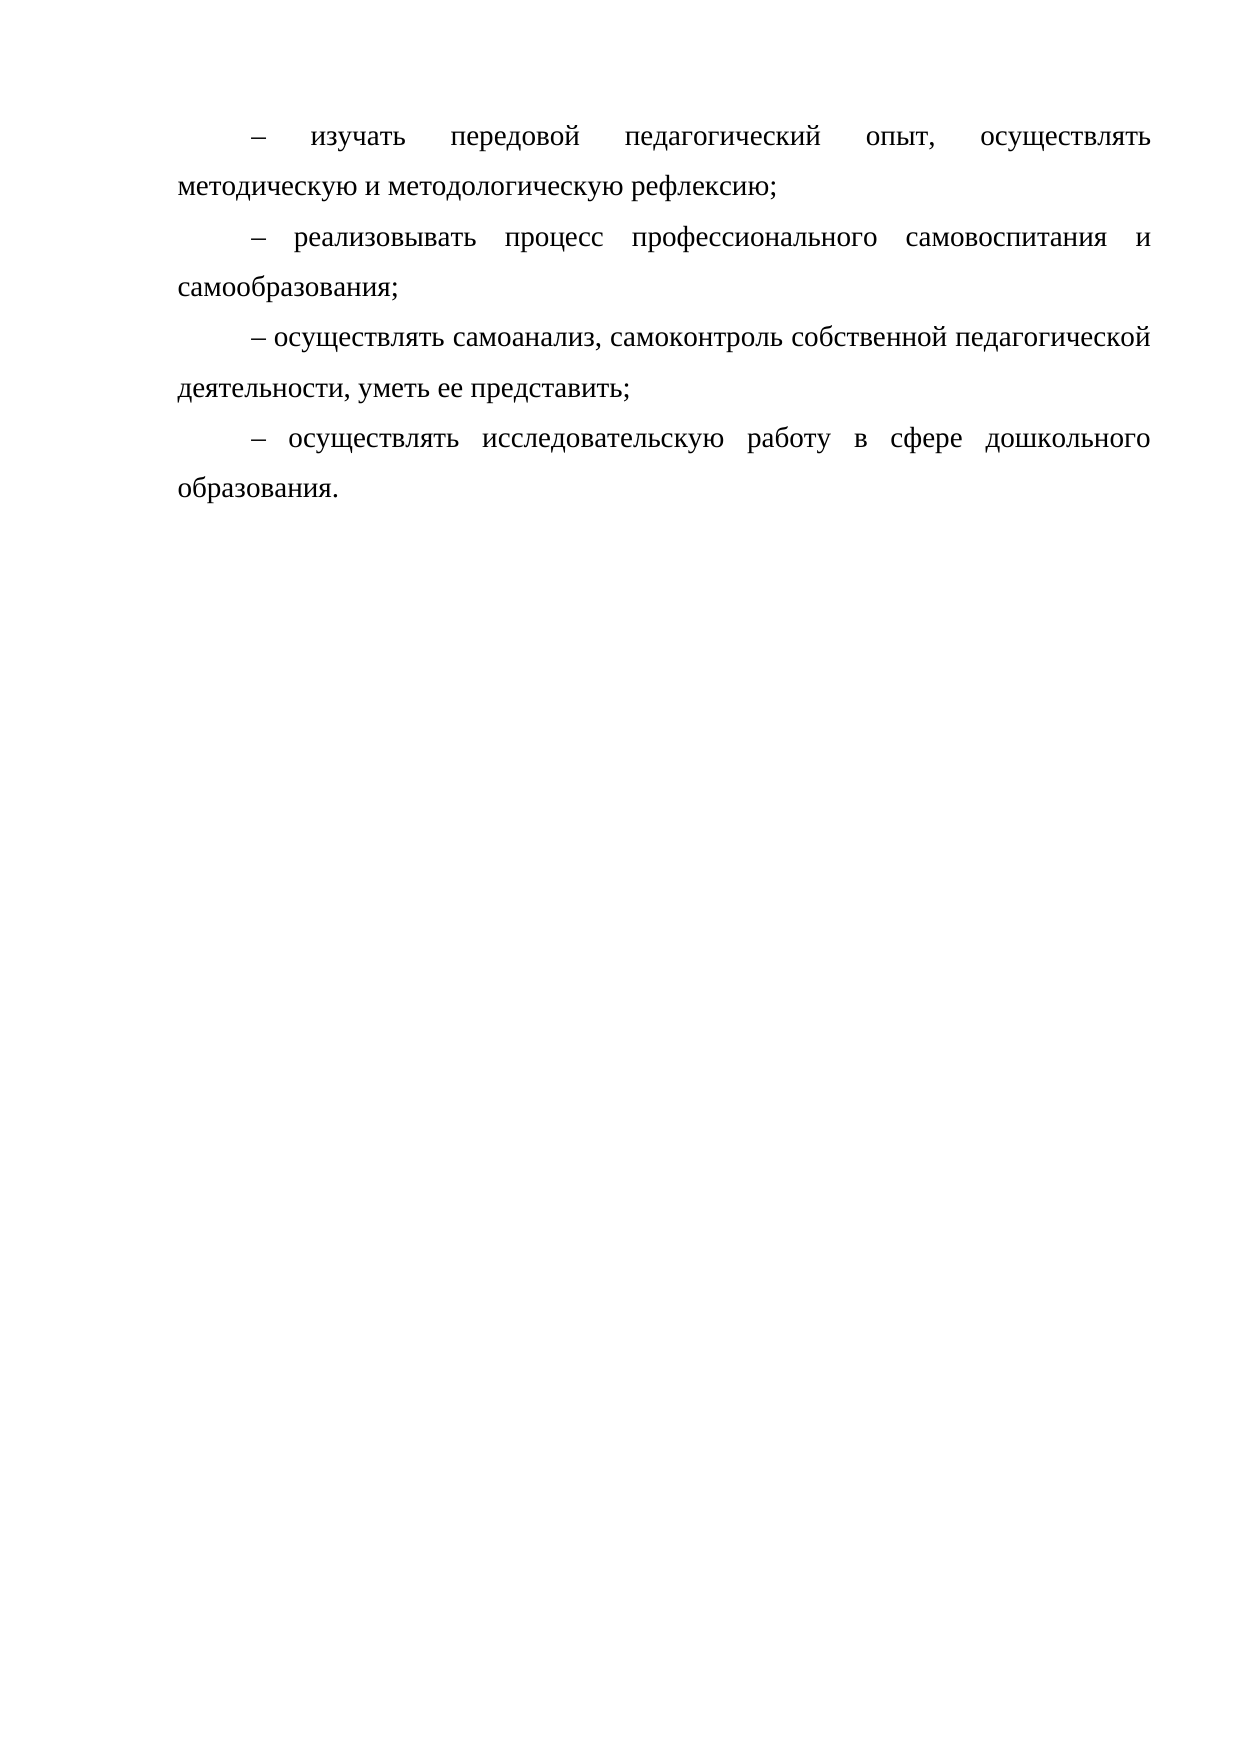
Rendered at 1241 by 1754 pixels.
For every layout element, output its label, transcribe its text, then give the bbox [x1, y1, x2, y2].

text – осуществлять исследовательскую работу в сфере дошкольного образования. [177, 420, 1152, 504]
text – реализовывать процесс профессионального самовоспитания и самообразования; [177, 219, 1152, 303]
text – изучать передовой педагогический опыт, осуществлять методическую и методологическую рефлексию; [177, 118, 1152, 202]
text – осуществлять самоанализ, самоконтроль собственной педагогической деятельности, уметь ее представить; [177, 319, 1152, 403]
